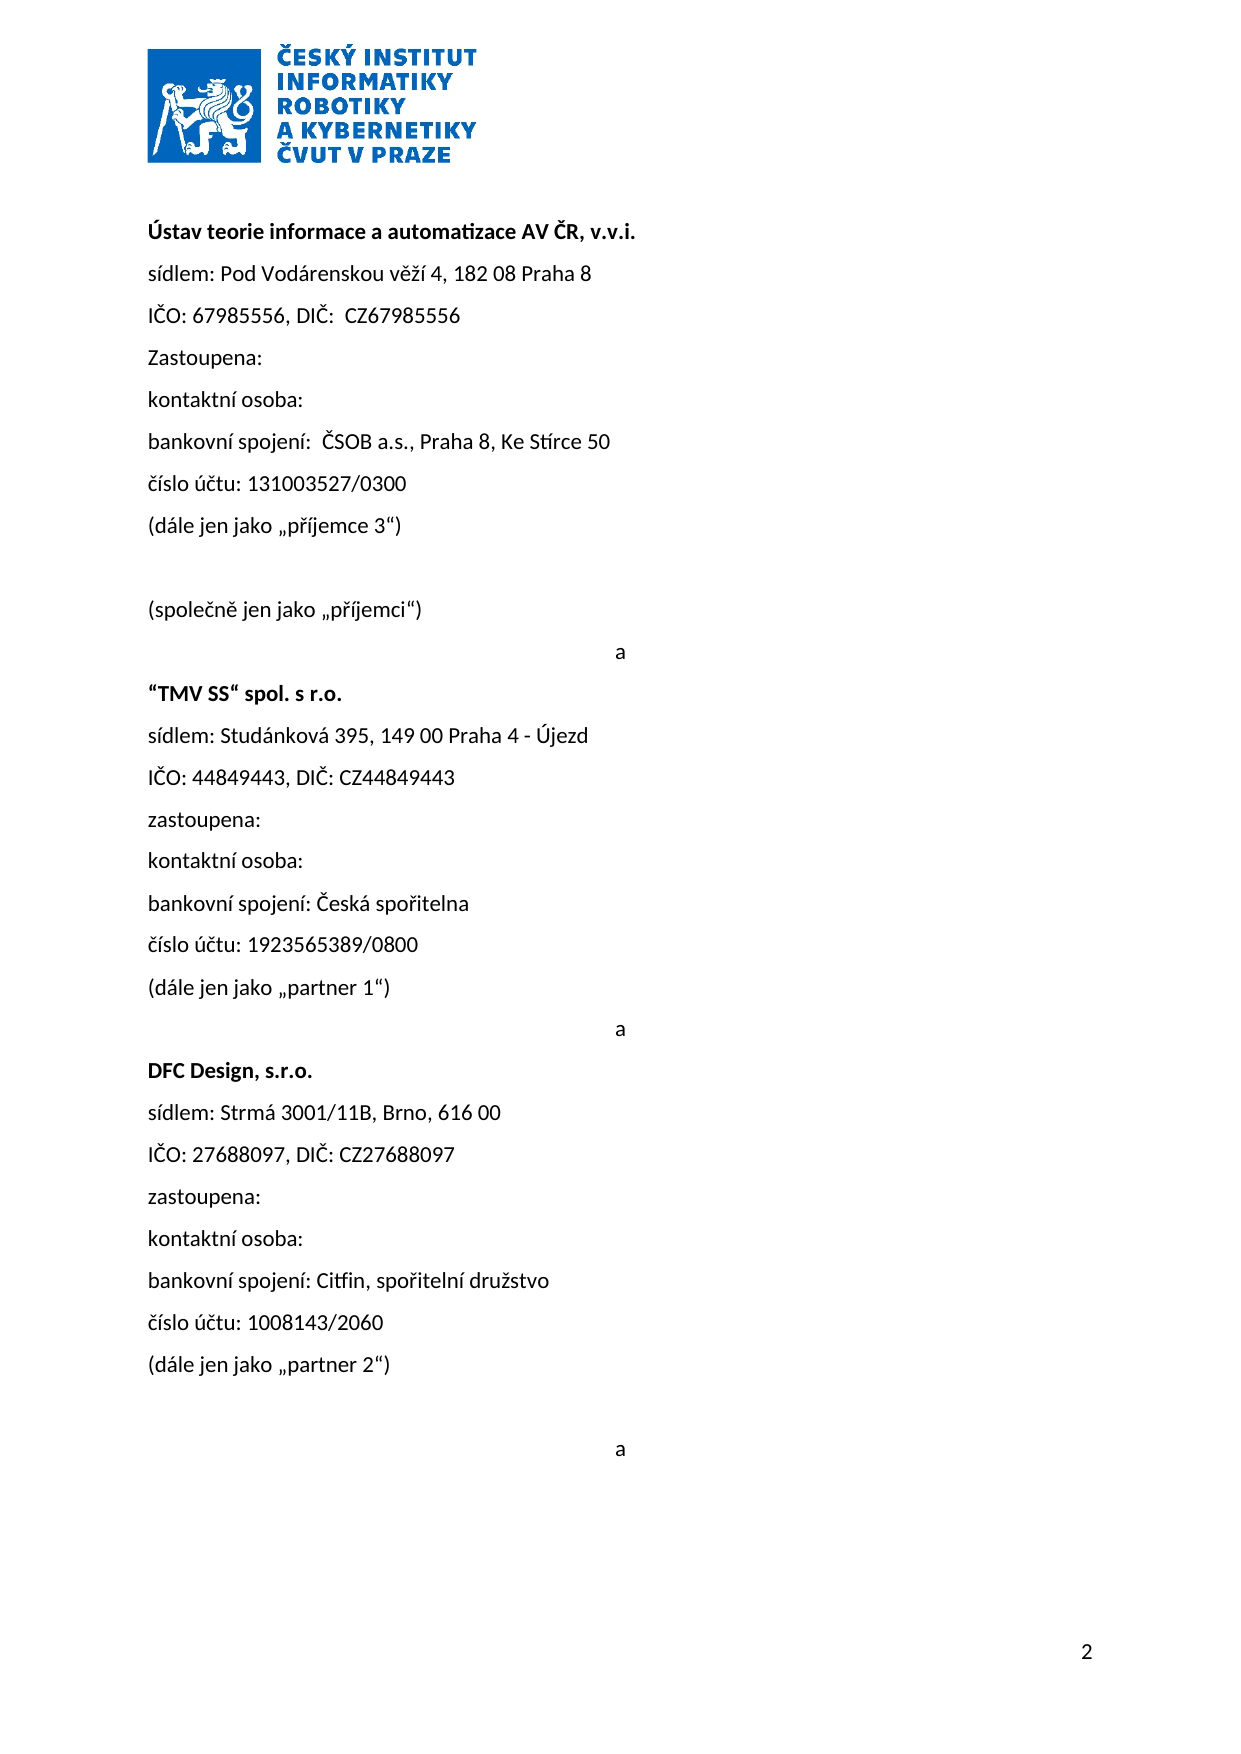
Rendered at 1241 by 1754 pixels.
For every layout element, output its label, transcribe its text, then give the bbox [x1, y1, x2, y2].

text bankovní spojení: Citfin, spořitelní družstvo [148, 1266, 1093, 1294]
text bankovní spojení: ČSOB a.s., Praha 8, Ke Stírce 50 [148, 427, 1093, 455]
text bankovní spojení: Česká spořitelna [148, 889, 1093, 917]
text (dále jen jako „partner 1“) [148, 973, 1093, 1001]
text (společně jen jako „příjemci“) [148, 595, 1093, 623]
text kontaktní osoba: [148, 385, 1093, 413]
text IČO: 27688097, DIČ: CZ27688097 [148, 1141, 1093, 1168]
text IČO: 44849443, DIČ: CZ44849443 [148, 763, 1093, 791]
picture [147, 44, 477, 163]
text sídlem: Strmá 3001/11B, Brno, 616 00 [148, 1098, 1093, 1127]
text číslo účtu: 1923565389/0800 [148, 931, 1093, 959]
text zastoupena: [148, 1182, 1093, 1211]
text kontaktní osoba: [148, 847, 1093, 875]
text Ústav teorie informace a automatizace AV ČR, v.v.i. [148, 217, 1093, 245]
text číslo účtu: 131003527/0300 [148, 469, 1093, 497]
text a [148, 1434, 1093, 1462]
text sídlem: Pod Vodárenskou věží 4, 182 08 Praha 8 [148, 259, 1093, 287]
text kontaktní osoba: [148, 1224, 1093, 1252]
text číslo účtu: 1008143/2060 [148, 1308, 1093, 1336]
text sídlem: Studánková 395, 149 00 Praha 4 - Újezd [148, 721, 1093, 749]
text (dále jen jako „partner 2“) [148, 1350, 1093, 1378]
text Zastoupena: [148, 343, 1093, 371]
text a [148, 1014, 1093, 1043]
text IČO: 67985556, DIČ: CZ67985556 [148, 301, 1093, 329]
text zastoupena: [148, 805, 1093, 833]
text a [148, 637, 1093, 665]
text “TMV SS“ spol. s r.o. [148, 679, 1093, 707]
text DFC Design, s.r.o. [148, 1057, 1093, 1084]
text (dále jen jako „příjemce 3“) [148, 511, 1093, 539]
